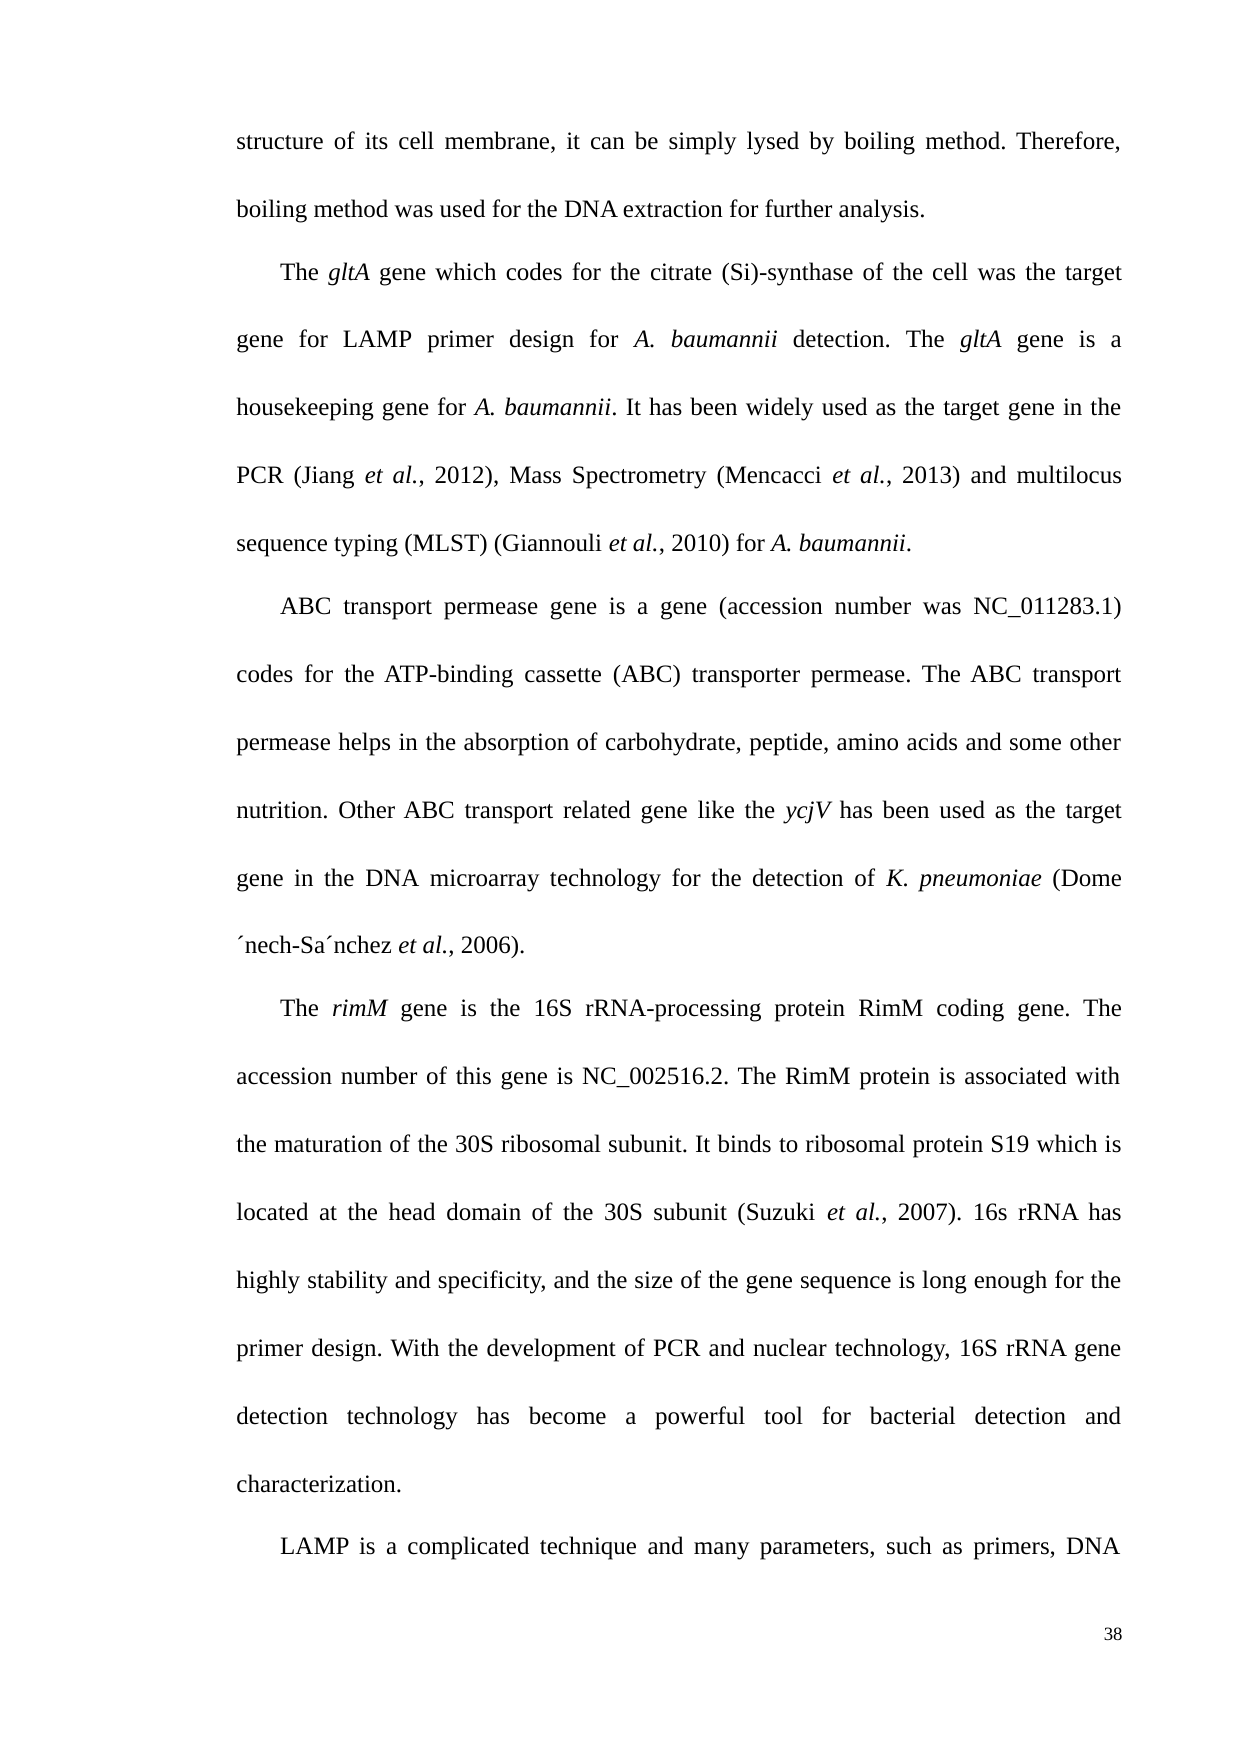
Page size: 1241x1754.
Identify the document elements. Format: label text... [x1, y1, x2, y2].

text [236, 1529, 1122, 1563]
text The rimM gene is the 16S rRNA-processing protein RimM coding gene. The accession number of this gene is NC_002516.2. The RimM protein is associated with the maturation of the 30S ribosomal subunit. It binds to ribosomal protein S19 which is located at the head domain of the 30S subunit (Suzuki et al., 2007). 16s rRNA has highly stability and specificity, and the size of the gene sequence is long enough for the primer design. With the development of PCR and nuclear technology, 16S rRNA gene detection technology has become a powerful tool for bacterial detection and characterization. [236, 991, 1122, 1500]
text ABC transport permease gene is a gene (accession number was NC_011283.1) codes for the ATP-binding cassette (ABC) transporter permease. The ABC transport permease helps in the absorption of carbohydrate, peptide, amino acids and some other nutrition. Other ABC transport related gene like the ycjV has been used as the target gene in the DNA microarray technology for the detection of K. pneumoniae (Dome´nech-Sa´nchez et al., 2006). [236, 588, 1122, 962]
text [236, 123, 1122, 225]
text The gltA gene which codes for the citrate (Si)-synthase of the cell was the target gene for LAMP primer design for A. baumannii detection. The gltA gene is a housekeeping gene for A. baumannii. It has been widely used as the target gene in the PCR (Jiang et al., 2012), Mass Spectrometry (Mencacci et al., 2013) and multilocus sequence typing (MLST) (Giannouli et al., 2010) for A. baumannii. [236, 254, 1122, 560]
